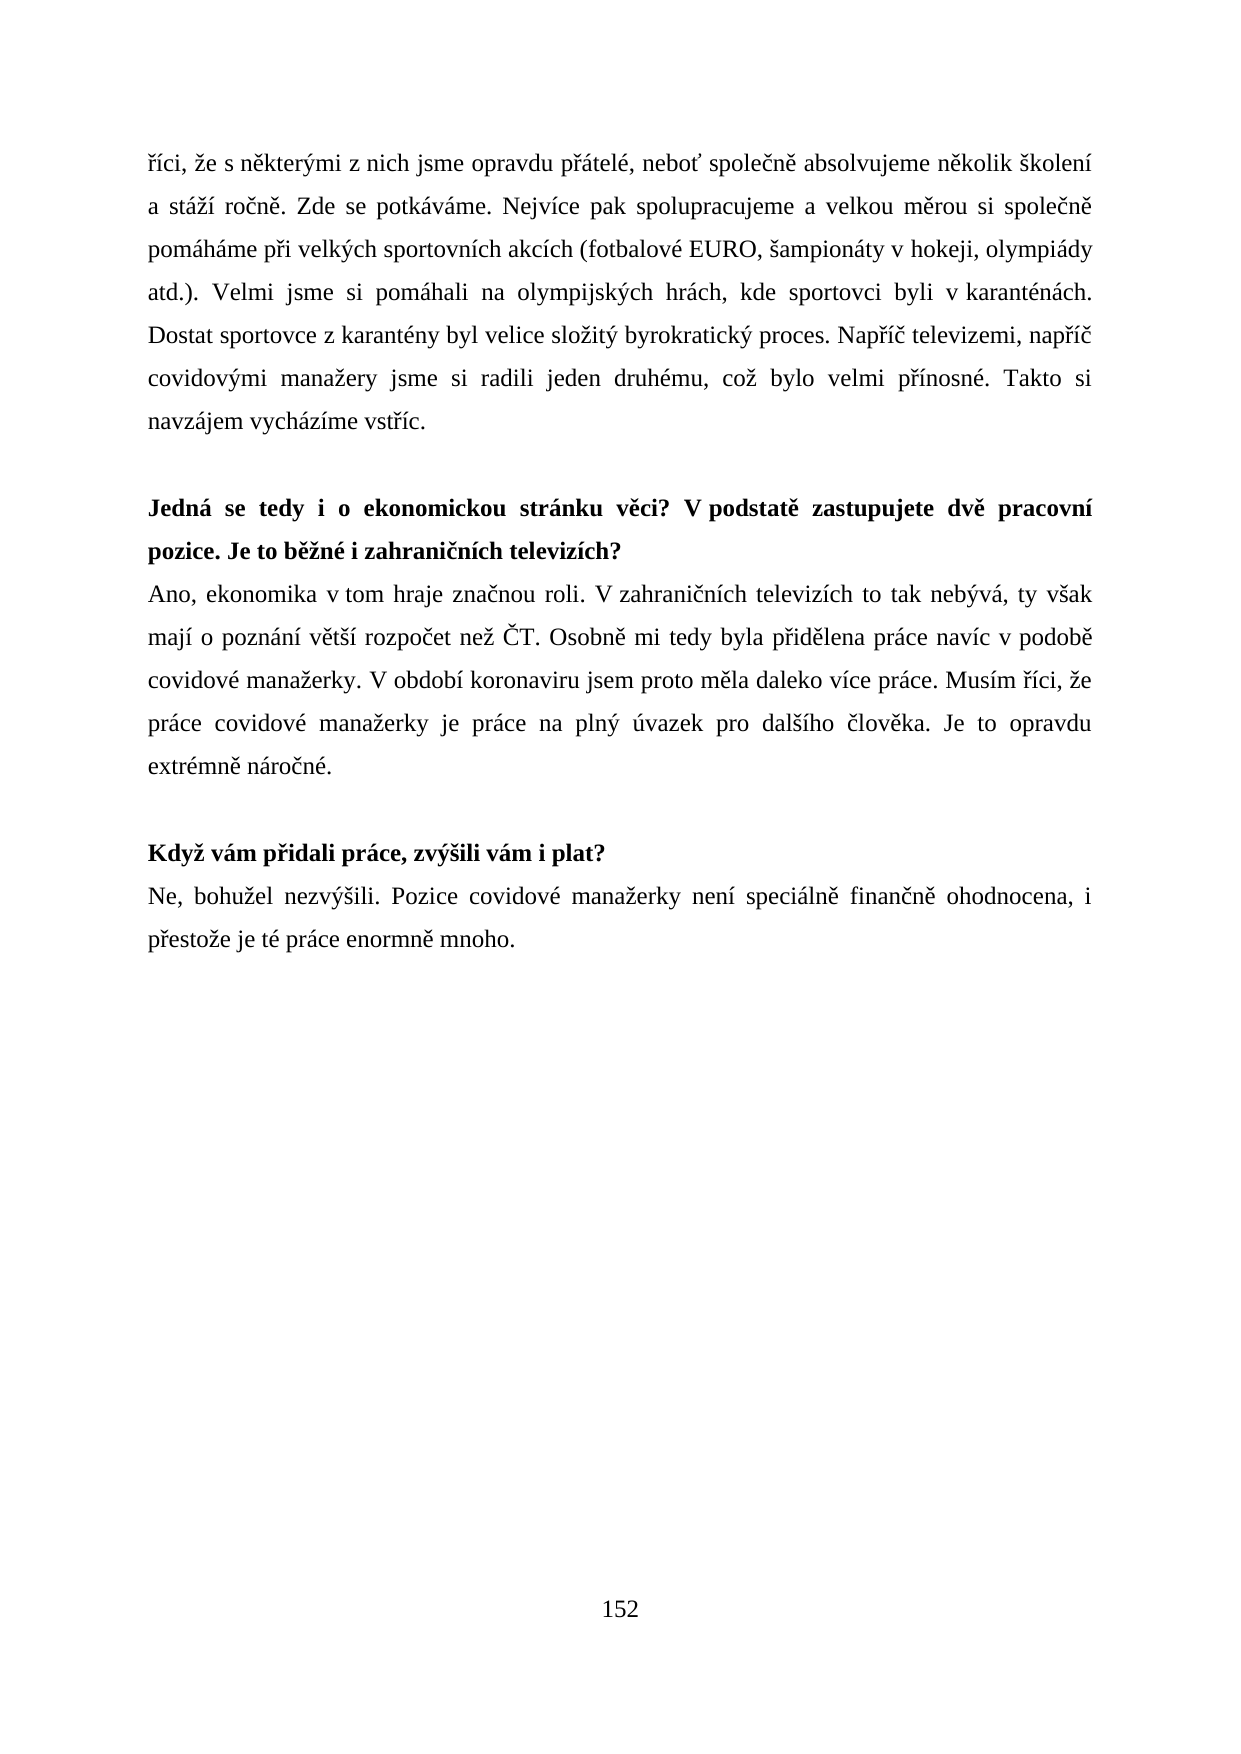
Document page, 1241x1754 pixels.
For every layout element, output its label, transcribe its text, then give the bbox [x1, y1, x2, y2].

text Jedná se tedy i o ekonomickou stránku věci? V podstatě zastupujete dvě pracovní pozice. Je to běžné i zahraničních televizích? [148, 493, 1093, 564]
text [148, 148, 1093, 435]
text Když vám přidali práce, zvýšili vám i plat? [148, 838, 1093, 866]
text Ne, bohužel nezvýšili. Pozice covidové manažerky není speciálně finančně ohodnocena, i přestože je té práce enormně mnoho. [148, 881, 1093, 953]
text Ano, ekonomika v tom hraje značnou roli. V zahraničních televizích to tak nebývá, ty však mají o poznání větší rozpočet než ČT. Osobně mi tedy byla přidělena práce navíc v podobě covidové manažerky. V období koronaviru jsem proto měla daleko více práce. Musím říci, že práce covidové manažerky je práce na plný úvazek pro dalšího člověka. Je to opravdu extrémně náročné. [148, 579, 1093, 780]
